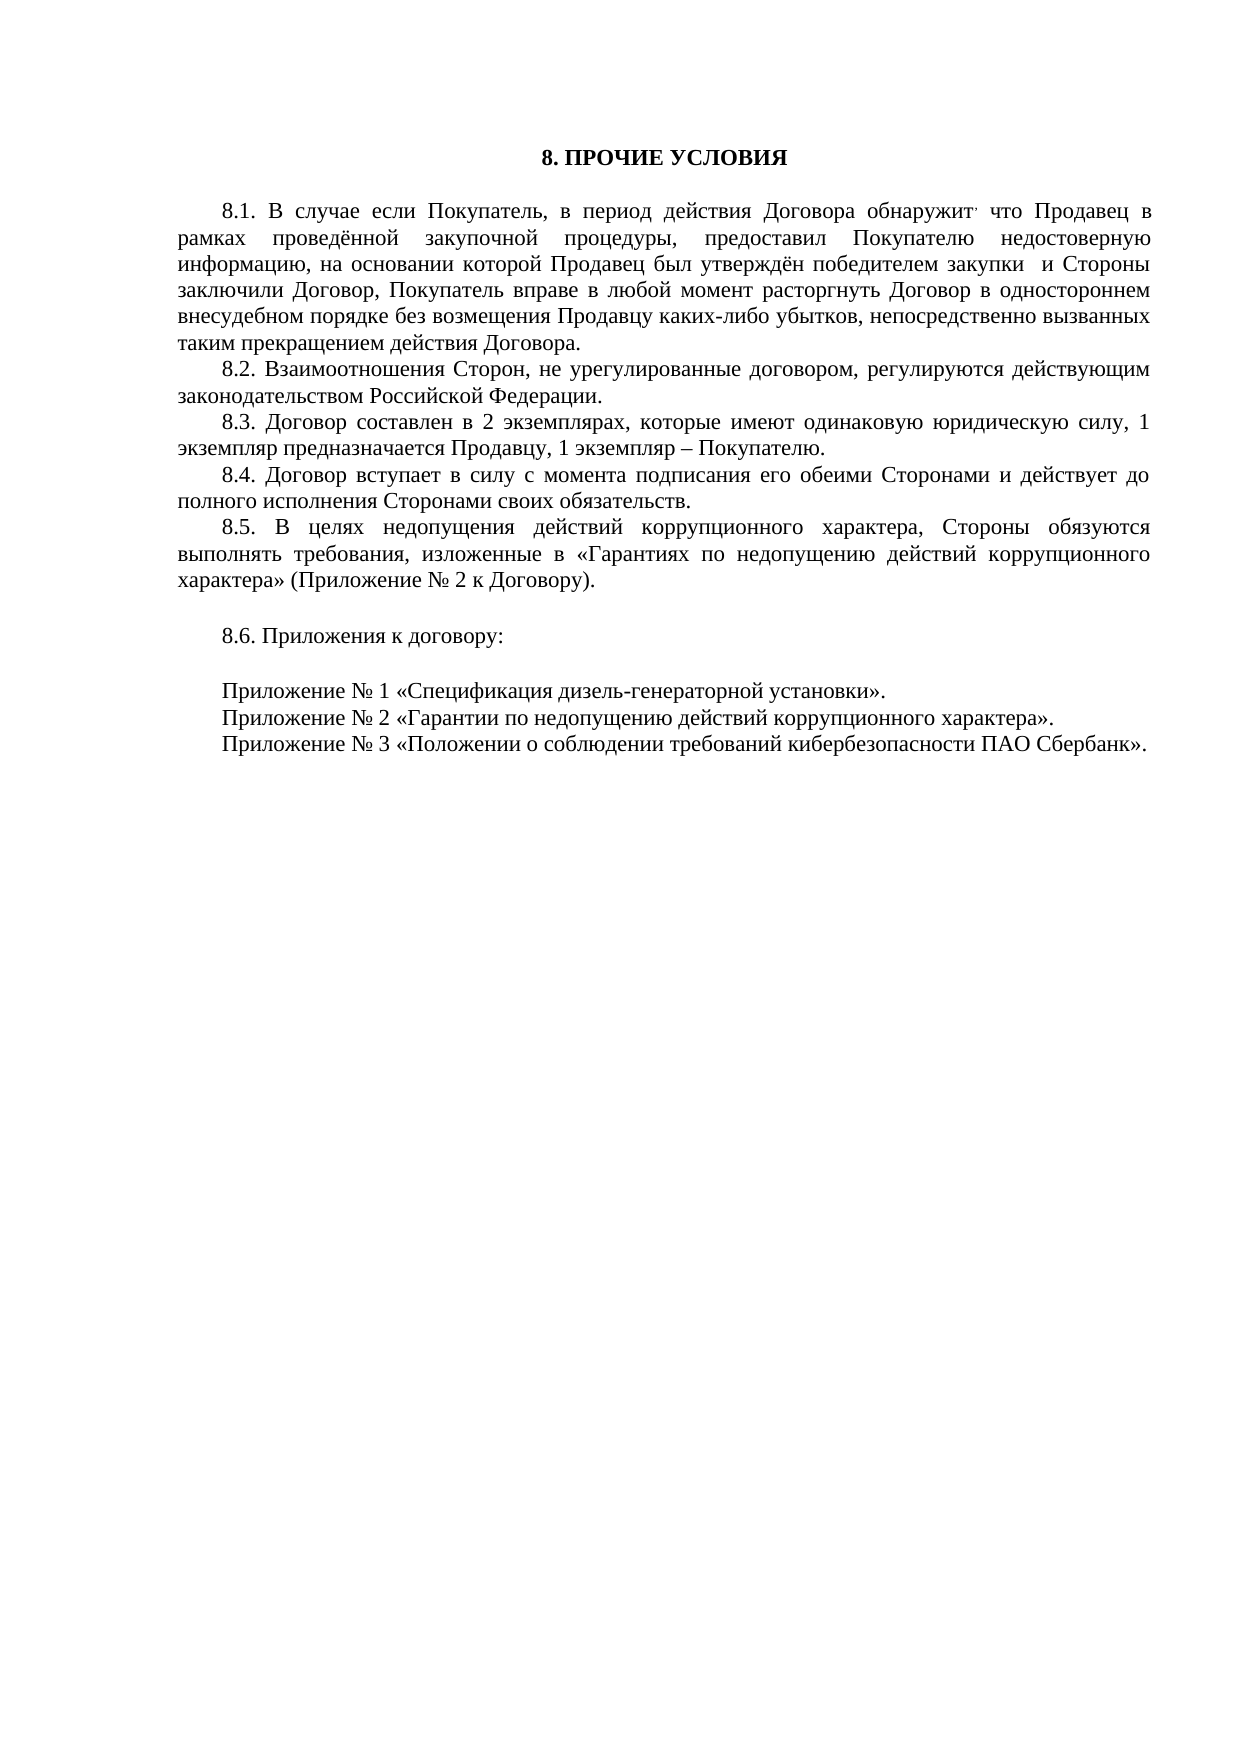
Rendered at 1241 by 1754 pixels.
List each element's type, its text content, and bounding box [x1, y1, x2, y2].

text 8. ПРОЧИЕ УСЛОВИЯ [177, 144, 1152, 171]
text Приложение № 3 «Положении о соблюдении требований кибербезопасности ПАО Сбербанк». [177, 730, 1152, 756]
text Приложение № 1 «Спецификация дизель-генераторной установки». [177, 677, 1152, 703]
text 8.1. В случае если Покупатель, в период действия Договора обнаружит, что Продавец в рамках проведённой закупочной процедуры, предоставил Покупателю недостоверную информацию, на основании которой Продавец был утверждён победителем закупки и Стороны заключили Договор, Покупатель вправе в любой момент расторгнуть Договор в одностороннем внесудебном порядке без возмещения Продавцу каких-либо убытков, непосредственно вызванных таким прекращением действия Договора. [177, 197, 1152, 355]
text 8.6. Приложения к договору: [177, 622, 1152, 648]
text 8.4. Договор вступает в силу с момента подписания его обеими Сторонами и действует до полного исполнения Сторонами своих обязательств. [177, 461, 1152, 513]
text 8.2. Взаимоотношения Сторон, не урегулированные договором, регулируются действующим законодательством Российской Федерации. [177, 355, 1152, 408]
text 8.3. Договор составлен в 2 экземплярах, которые имеют одинаковую юридическую силу, 1 экземпляр предназначается Продавцу, 1 экземпляр – Покупателю. [177, 408, 1152, 461]
text 8.5. В целях недопущения действий коррупционного характера, Стороны обязуются выполнять требования, изложенные в «Гарантиях по недопущению действий коррупционного характера» (Приложение № 2 к Договору). [177, 513, 1152, 592]
text Приложение № 2 «Гарантии по недопущению действий коррупционного характера». [177, 703, 1152, 730]
